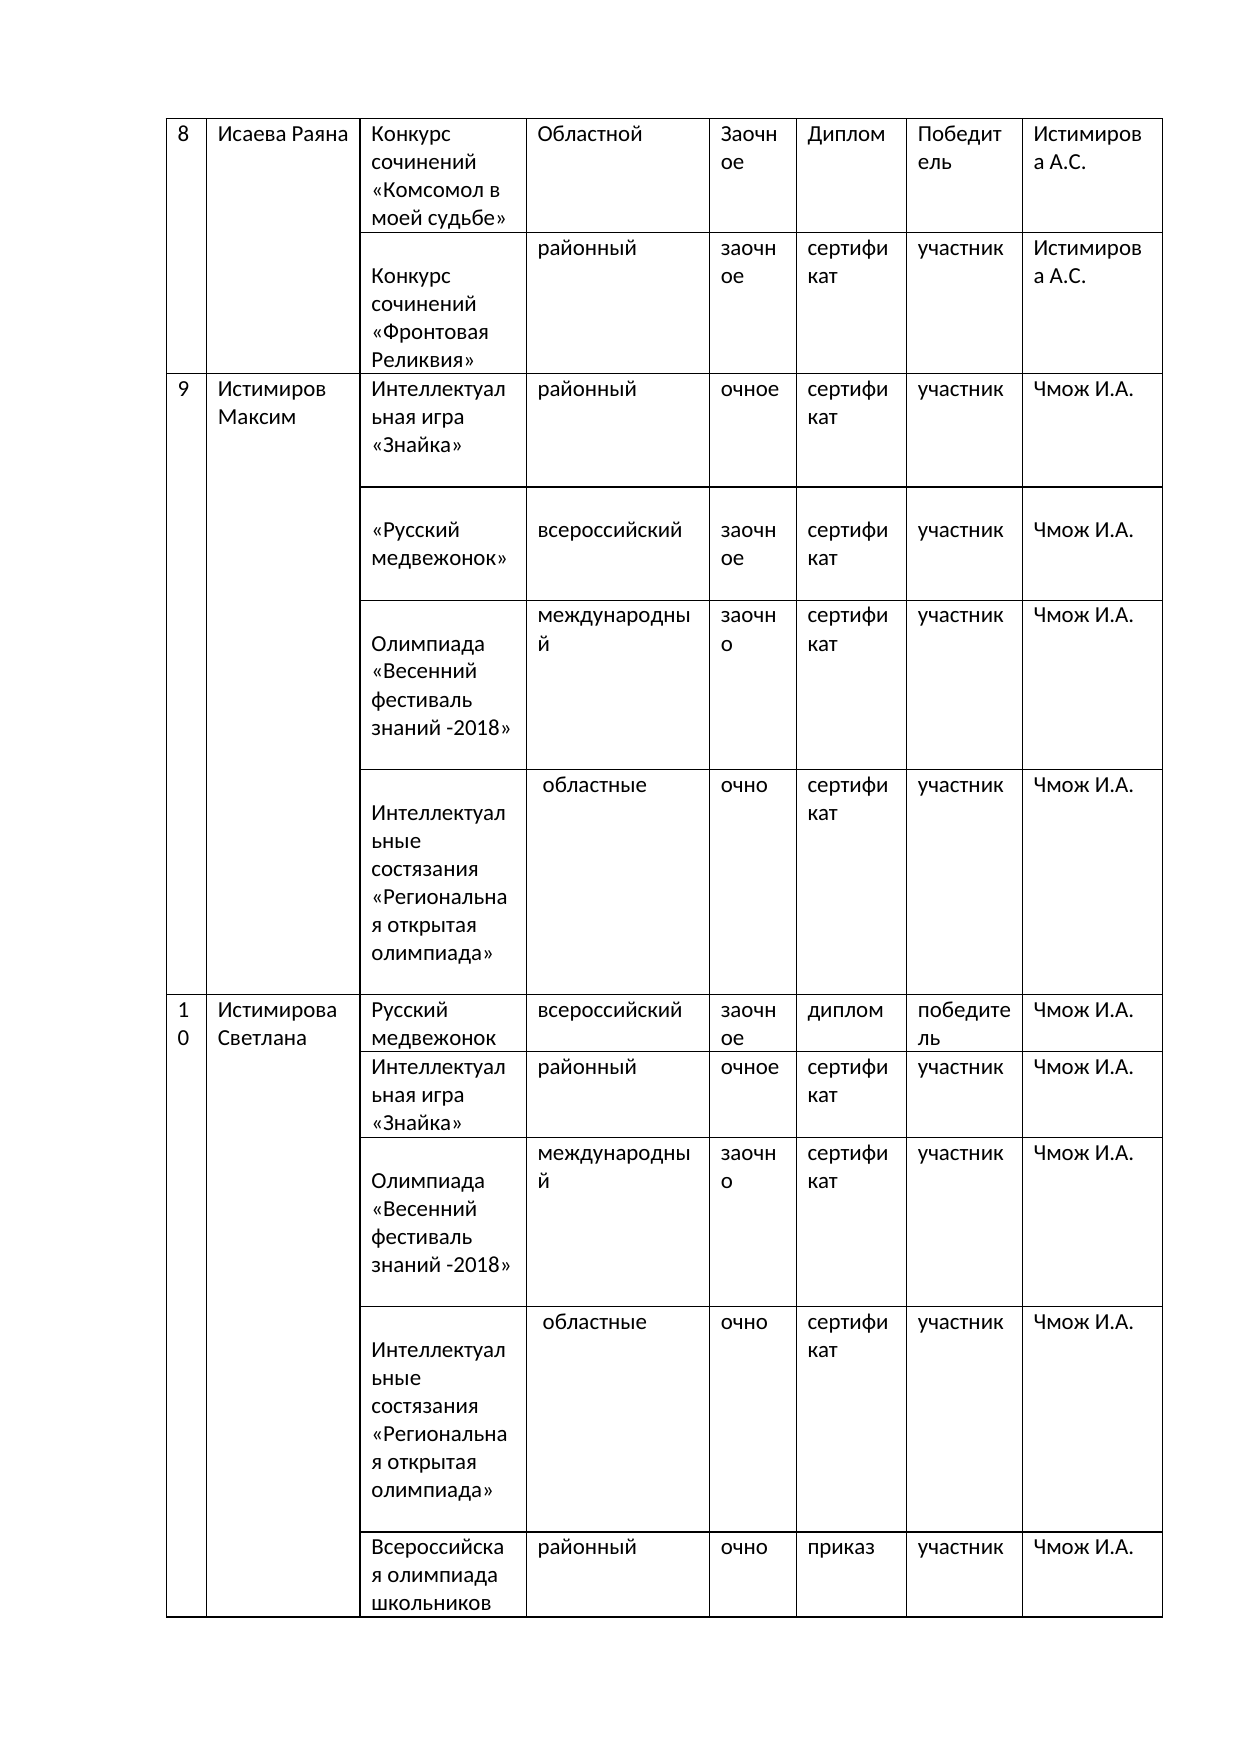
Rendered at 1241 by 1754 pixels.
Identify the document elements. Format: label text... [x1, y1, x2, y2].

table_cell сертификат [797, 374, 906, 486]
table_cell Чмож И.А. [1023, 1138, 1162, 1306]
table_cell заочное [710, 488, 796, 599]
table_cell Конкурс сочинений «Комсомол в моей судьбе» [361, 119, 526, 232]
table_cell Чмож И.А. [1023, 374, 1162, 486]
table_cell Чмож И.А. [1023, 488, 1162, 599]
table_cell победитель [907, 995, 1022, 1051]
table_cell Истимирова А.С. [1023, 233, 1162, 373]
table_cell районный [527, 1052, 709, 1137]
table_cell очно [710, 1307, 796, 1531]
table_cell участник [907, 233, 1022, 373]
table_cell сертификат [797, 233, 906, 373]
table_cell заочно [710, 601, 796, 769]
table_cell участник [907, 1138, 1022, 1306]
table_cell всероссийский [527, 995, 709, 1051]
table_cell Интеллектуальная игра «Знайка» [361, 374, 526, 486]
table_cell приказ [797, 1533, 906, 1616]
table_cell участник [907, 374, 1022, 486]
table_cell участник [907, 770, 1022, 994]
table_cell сертификат [797, 1307, 906, 1531]
table_cell Заочное [710, 119, 796, 232]
table_cell очное [710, 1052, 796, 1137]
table_cell диплом [797, 995, 906, 1051]
table_cell всероссийский [527, 488, 709, 599]
table_cell международный [527, 1138, 709, 1306]
table_cell областные [527, 770, 709, 994]
table_cell Интеллектуальные состязания «Региональная открытая олимпиада» [361, 1307, 526, 1531]
table_cell участник [907, 601, 1022, 769]
table_cell 8 [167, 119, 206, 373]
table_cell заочное [710, 233, 796, 373]
table_cell очно [710, 1533, 796, 1616]
table_cell Чмож И.А. [1023, 1307, 1162, 1531]
table_cell 10 [167, 995, 206, 1616]
table_cell районный [527, 374, 709, 486]
table_cell областные [527, 1307, 709, 1531]
table_cell международный [527, 601, 709, 769]
table_cell районный [527, 1533, 709, 1616]
table_cell Исаева Раяна [207, 119, 359, 373]
table_cell Чмож И.А. [1023, 995, 1162, 1051]
table_cell Олимпиада «Весенний фестиваль знаний -2018» [361, 601, 526, 769]
table_cell Русский медвежонок [361, 995, 526, 1051]
table_cell сертификат [797, 488, 906, 599]
table_cell Истимирова Светлана [207, 995, 359, 1616]
table_cell Истимиров Максим [207, 374, 359, 994]
table_cell сертификат [797, 770, 906, 994]
table_cell Чмож И.А. [1023, 1052, 1162, 1137]
table_cell Интеллектуальные состязания «Региональная открытая олимпиада» [361, 770, 526, 994]
table_cell сертификат [797, 1138, 906, 1306]
table_cell участник [907, 1052, 1022, 1137]
table_cell Областной [527, 119, 709, 232]
table_cell участник [907, 1533, 1022, 1616]
table_cell Чмож И.А. [1023, 1533, 1162, 1616]
table_cell заочное [710, 995, 796, 1051]
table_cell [361, 1533, 526, 1616]
table_cell Чмож И.А. [1023, 601, 1162, 769]
table_cell сертификат [797, 601, 906, 769]
table_cell сертификат [797, 1052, 906, 1137]
table_cell Истимирова А.С. [1023, 119, 1162, 232]
table_cell участник [907, 1307, 1022, 1531]
table_cell «Русский медвежонок» [361, 488, 526, 599]
table_cell Чмож И.А. [1023, 770, 1162, 994]
table_cell 9 [167, 374, 206, 994]
table_cell Олимпиада «Весенний фестиваль знаний -2018» [361, 1138, 526, 1306]
table_cell районный [527, 233, 709, 373]
table_cell очно [710, 770, 796, 994]
table_cell Победитель [907, 119, 1022, 232]
table_cell Конкурс сочинений «Фронтовая Реликвия» [361, 233, 526, 373]
table_cell очное [710, 374, 796, 486]
table_cell участник [907, 488, 1022, 599]
table_cell Интеллектуальная игра «Знайка» [361, 1052, 526, 1137]
table_cell Диплом [797, 119, 906, 232]
table_cell заочно [710, 1138, 796, 1306]
